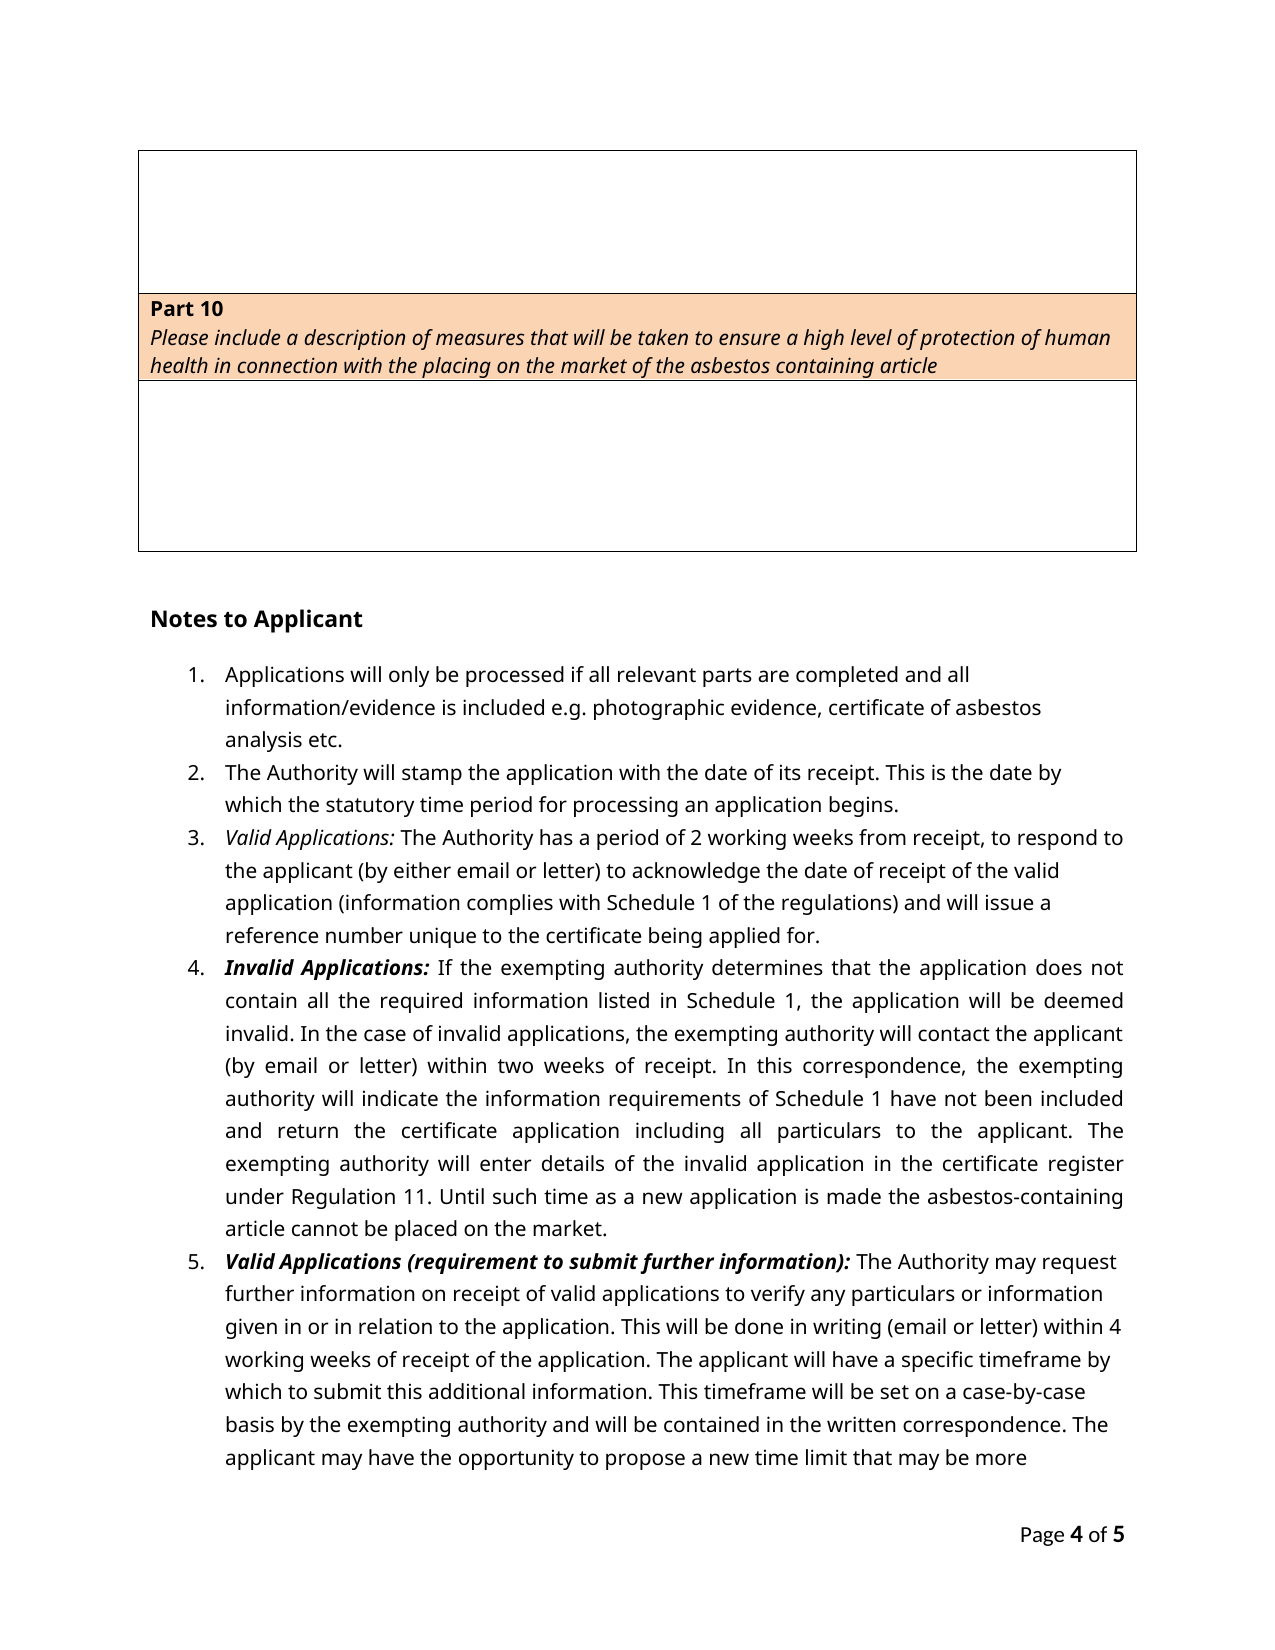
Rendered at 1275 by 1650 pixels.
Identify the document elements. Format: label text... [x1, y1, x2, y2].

list Invalid Applications: If the exempting authority determines that the application does not contain all the required information listed in Schedule 1, the application will be deemed invalid. In the case of invalid applications, the exempting authority will contact the applicant (by email or letter) within two weeks of receipt. In this correspondence, the exempting authority will indicate the information requirements of Schedule 1 have not been included and return the certificate application including all particulars to the applicant. The exempting authority will enter details of the invalid application in the certificate register under Regulation 11. Until such time as a new application is made the asbestos-containing article cannot be placed on the market. [187, 953, 1125, 1243]
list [187, 1247, 1125, 1471]
list The Authority will stamp the application with the date of its receipt. This is the date by which the statutory time period for processing an application begins. [187, 758, 1125, 819]
table_cell [139, 151, 1136, 293]
list Applications will only be processed if all relevant parts are completed and all information/evidence is included e.g. photographic evidence, certificate of asbestos analysis etc. [187, 660, 1125, 754]
table_cell Part 10 Please include a description of measures that will be taken to ensure a high level of protection of human health in connection with the placing on the market of the asbestos containing article [139, 294, 1136, 379]
text Notes to Applicant [150, 603, 1125, 634]
table_cell [139, 381, 1136, 551]
list Valid Applications: The Authority has a period of 2 working weeks from receipt, to respond to the applicant (by either email or letter) to acknowledge the date of receipt of the valid application (information complies with Schedule 1 of the regulations) and will issue a reference number unique to the certificate being applied for. [187, 823, 1125, 949]
